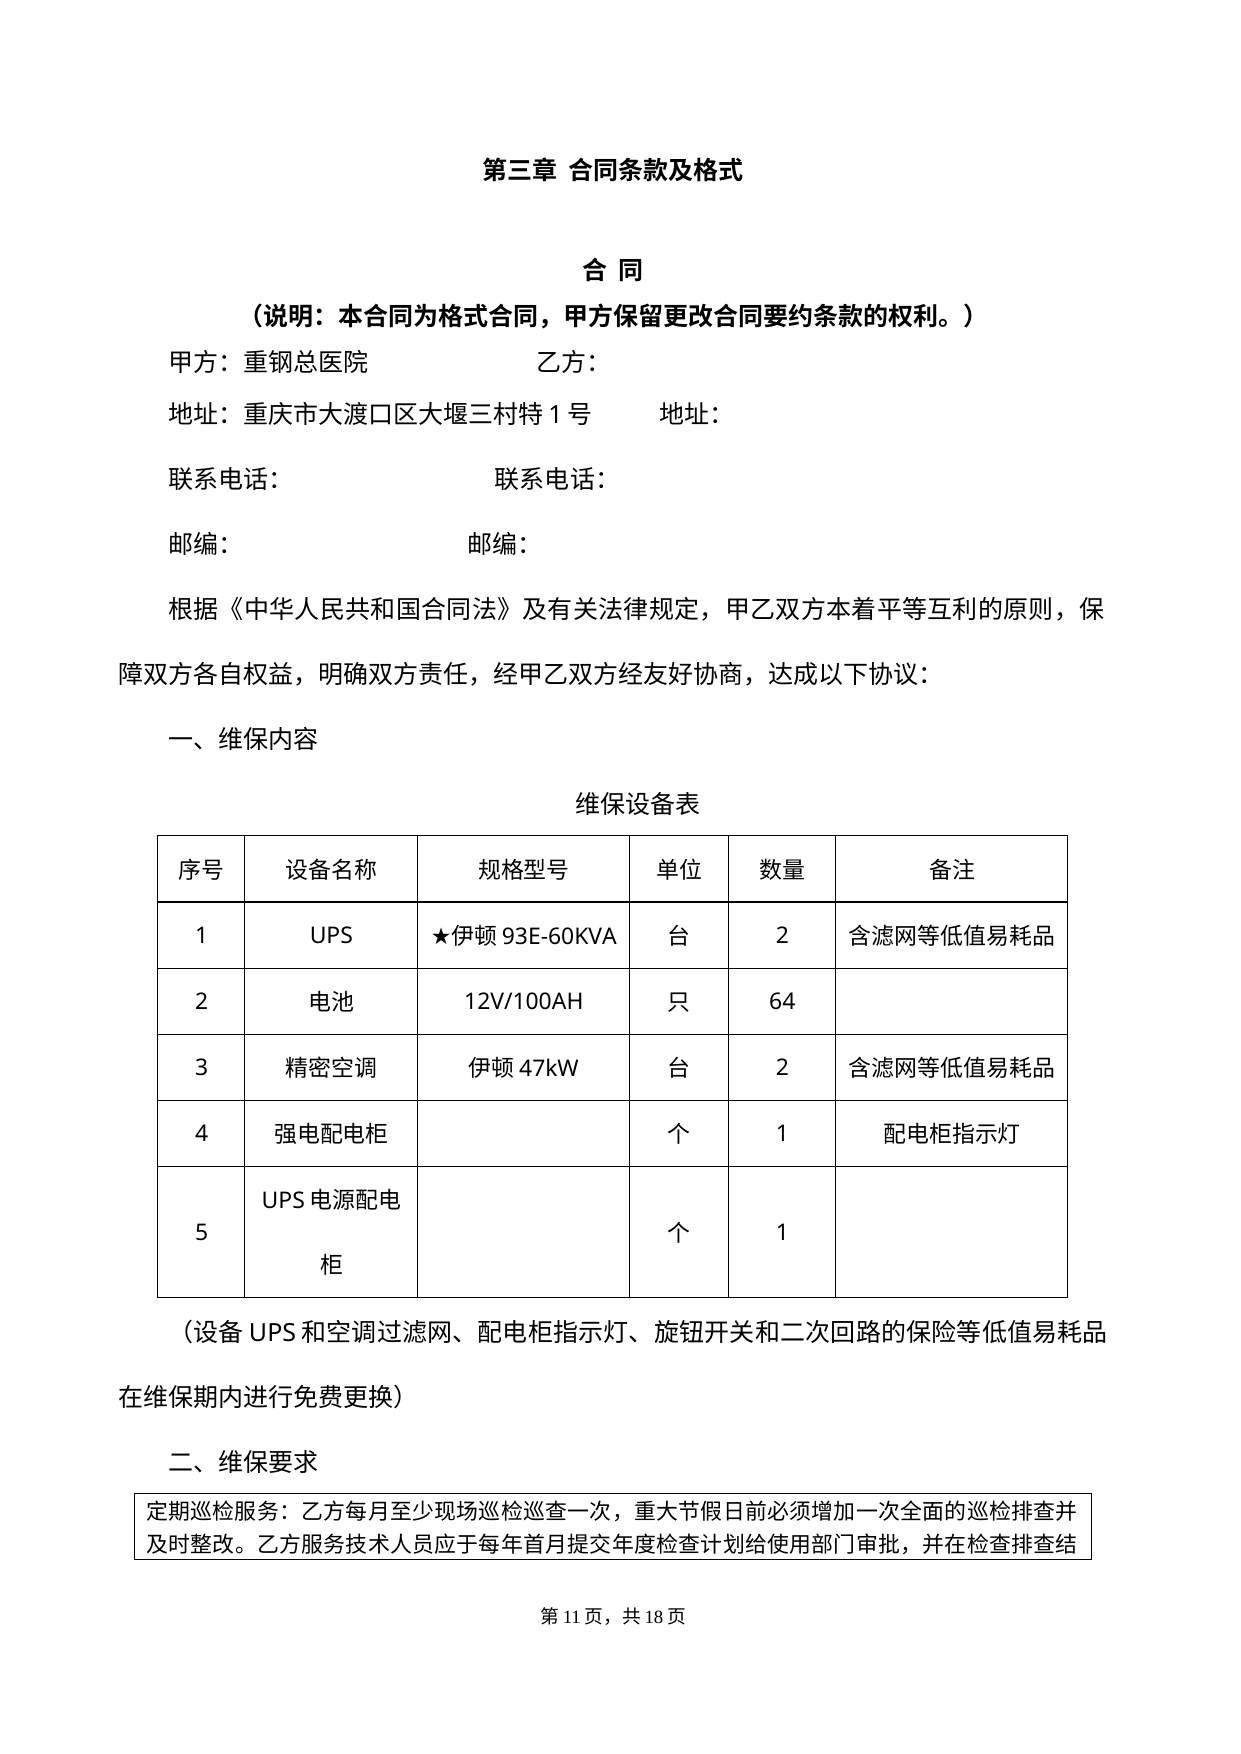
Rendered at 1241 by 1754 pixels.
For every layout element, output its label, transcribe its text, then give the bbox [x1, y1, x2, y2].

table_cell 个 [630, 1101, 728, 1166]
table_cell 1 [158, 903, 244, 967]
table_cell 精密空调 [245, 1035, 417, 1099]
table_cell 2 [158, 969, 244, 1033]
text 二、维保要求 [118, 1428, 1107, 1493]
table_cell UPS [245, 903, 417, 967]
text 第三章 合同条款及格式 [118, 136, 1107, 201]
table_cell 伊顿47kW [418, 1035, 629, 1099]
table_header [135, 1494, 1091, 1559]
text （说明：本合同为格式合同，甲方保留更改合同要约条款的权利。） [118, 289, 1107, 334]
text 地址：重庆市大渡口区大堰三村特1号 地址： [118, 380, 1107, 445]
table_cell 强电配电柜 [245, 1101, 417, 1166]
table_cell 电池 [245, 969, 417, 1033]
table_header 备注 [836, 836, 1067, 901]
table_cell 含滤网等低值易耗品 [836, 1035, 1067, 1099]
table_cell [836, 969, 1067, 1033]
table_cell 个 [630, 1167, 728, 1297]
table_cell [418, 1167, 629, 1297]
table_header 规格型号 [418, 836, 629, 901]
table_cell 台 [630, 1035, 728, 1099]
table_cell [418, 1101, 629, 1166]
text 合 同 [118, 243, 1107, 289]
text 邮编： 邮编： [118, 510, 1107, 575]
text 维保设备表 [118, 770, 1107, 835]
table_header 单位 [630, 836, 728, 901]
table_cell 4 [158, 1101, 244, 1166]
table_header 设备名称 [245, 836, 417, 901]
table_cell 配电柜指示灯 [836, 1101, 1067, 1166]
text 联系电话： 联系电话： [118, 445, 1107, 510]
text 根据《中华人民共和国合同法》及有关法律规定，甲乙双方本着平等互利的原则，保障双方各自权益，明确双方责任，经甲乙双方经友好协商，达成以下协议： [118, 575, 1107, 705]
text 一、维保内容 [118, 705, 1107, 770]
table_cell 2 [729, 1035, 835, 1099]
text （设备UPS和空调过滤网、配电柜指示灯、旋钮开关和二次回路的保险等低值易耗品在维保期内进行免费更换） [118, 1298, 1107, 1428]
table_header 数量 [729, 836, 835, 901]
table_cell 3 [158, 1035, 244, 1099]
table_cell 含滤网等低值易耗品 [836, 903, 1067, 967]
table_cell 只 [630, 969, 728, 1033]
text 甲方：重钢总医院 乙方： [118, 334, 1107, 380]
table_cell [836, 1167, 1067, 1297]
table_cell 1 [729, 1101, 835, 1166]
table_header 序号 [158, 836, 244, 901]
table_cell 1 [729, 1167, 835, 1297]
table_cell 12V/100AH [418, 969, 629, 1033]
table_cell 5 [158, 1167, 244, 1297]
table_cell 台 [630, 903, 728, 967]
table_cell UPS电源配电柜 [245, 1167, 417, 1297]
table_cell 2 [729, 903, 835, 967]
table_cell ★伊顿93E-60KVA [418, 903, 629, 967]
table_cell 64 [729, 969, 835, 1033]
